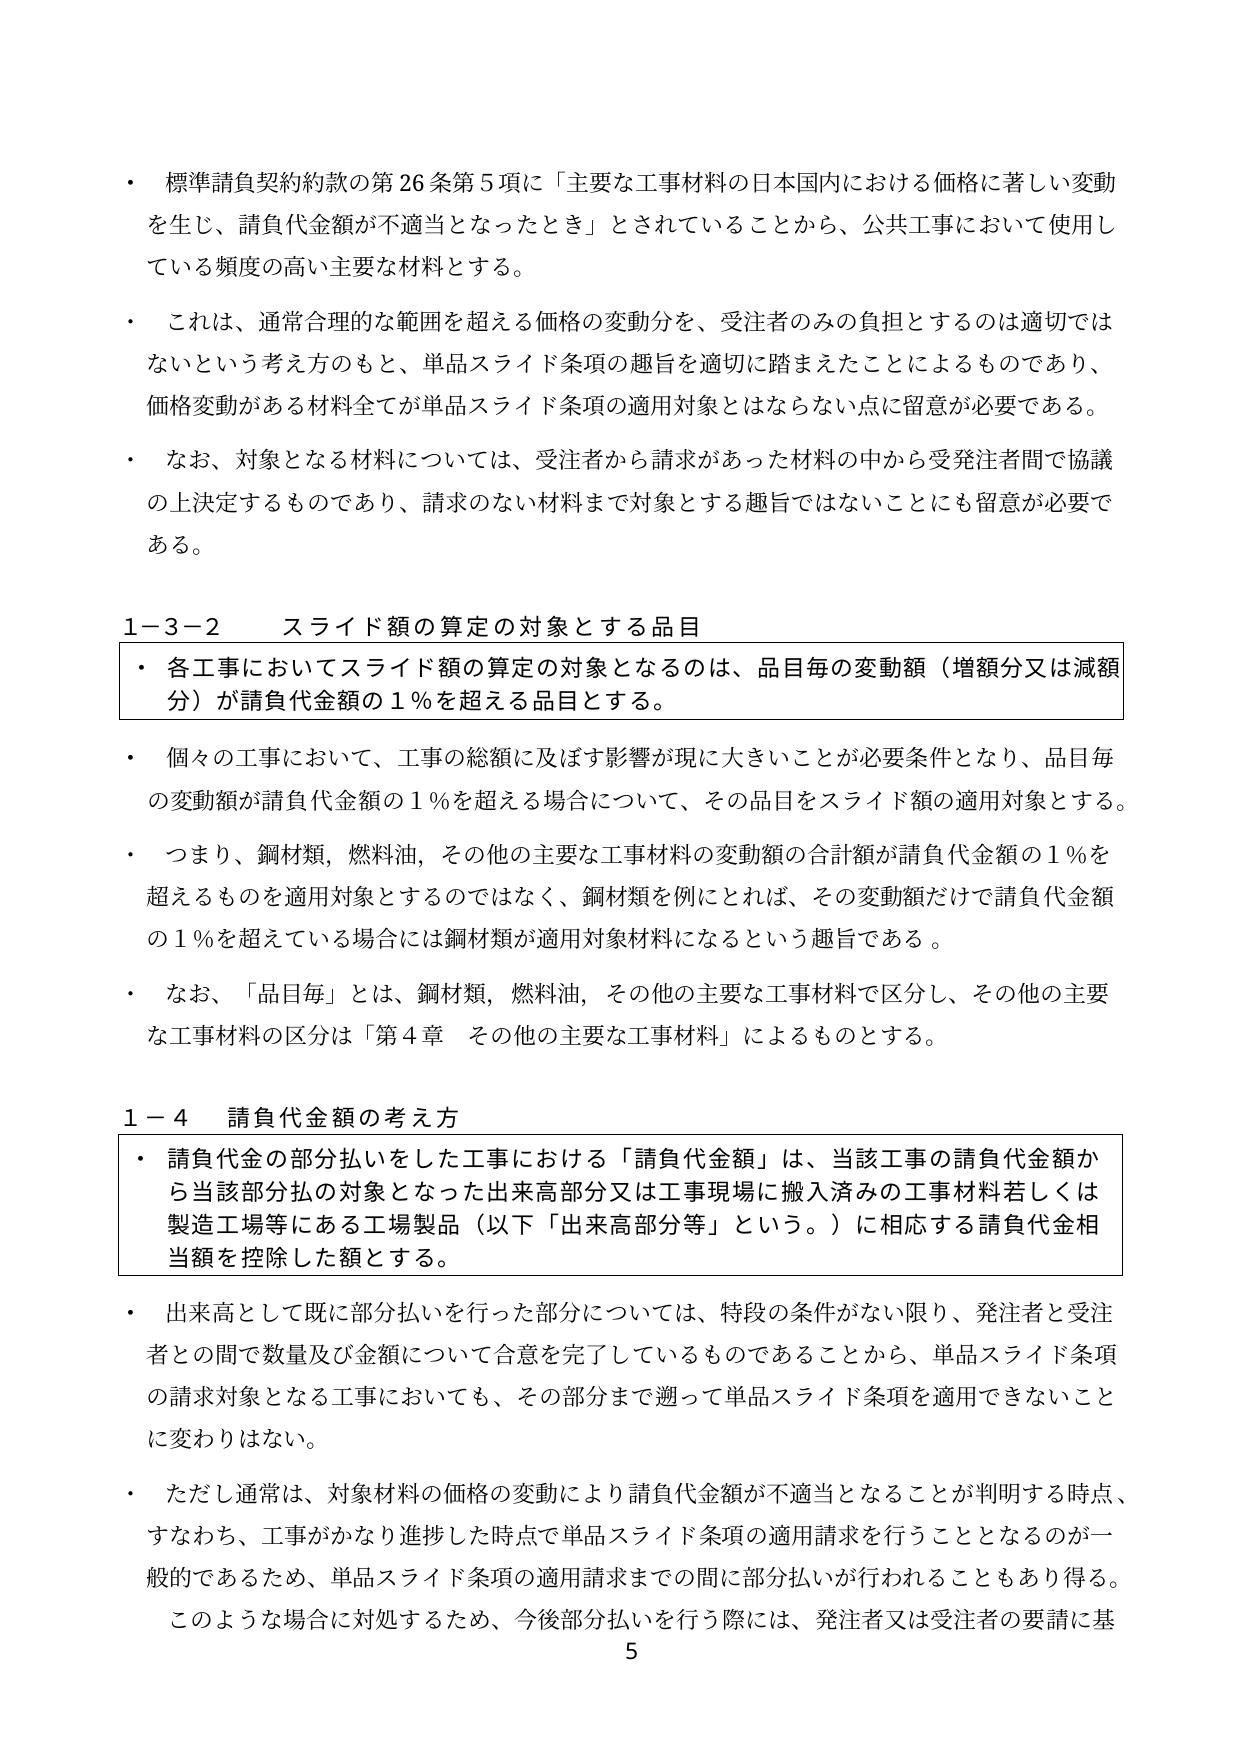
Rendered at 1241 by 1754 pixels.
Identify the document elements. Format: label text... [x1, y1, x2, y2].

text ・ 個々の工事において、工事の総額に及ぼす影響が現に大きいことが必要条件となり、品目毎の変動額が請負代金額の１％を超える場合について、その品目をスライド額の適用対象とする。 [120, 649, 1117, 719]
text ・ 出来高として既に部分払いを行った部分については、特段の条件がない限り、発注者と受注者との間で数量及び金額について合意を完了しているものであることから、単品スライド条項の請求対象となる工事においても、その部分まで遡って単品スライド条項を適用できないことに変わりはない。 [119, 1141, 1117, 1275]
text ・ なお、「品目毎」とは、鋼材類，燃料油，その他の主要な工事材料で区分し、その他の主要な工事材料の区分は「第４章 その他の主要な工事材料」によるものとする。 [119, 976, 1131, 1051]
text ・ 個々の工事において、工事の総額に及ぼす影響が現に大きいことが必要条件となり、品目毎の変動額が請負代金額の１％を超える場合について、その品目をスライド額の適用対象とする。 [119, 720, 1117, 816]
text ・ つまり、鋼材類，燃料油，その他の主要な工事材料の変動額の合計額が請負代金額の１％を超えるものを適用対象とするのではなく、鋼材類を例にとれば、その変動額だけで請負代金額の１％を超えている場合には鋼材類が適用対象材料になるという趣旨である 。 [119, 837, 1131, 954]
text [148, 1602, 1117, 1635]
text ・ ただし通常は、対象材料の価格の変動により請負代金額が不適当となることが判明する時点、すなわち、工事がかなり進捗した時点で単品スライド条項の適用請求を行うこととなるのが一般的であるため、単品スライド条項の適用請求までの間に部分払いが行われることもあり得る。 [119, 1476, 1117, 1593]
text ・ 出来高として既に部分払いを行った部分については、特段の条件がない限り、発注者と受注者との間で数量及び金額について合意を完了しているものであることから、単品スライド条項の請求対象となる工事においても、その部分まで遡って単品スライド条項を適用できないことに変わりはない。 [119, 1276, 1117, 1454]
list １－４ 請負代金額の考え方 [119, 1100, 1157, 1133]
text ・ これは、通常合理的な範囲を超える価格の変動分を、受注者のみの負担とするのは適切ではないという考え方のもと、単品スライド条項の趣旨を適切に踏まえたことによるものであり、価格変動がある材料全てが単品スライド条項の適用対象とはならない点に留意が必要である。 [119, 304, 1117, 421]
text ・ 標準請負契約約款の第26条第５項に「主要な工事材料の日本国内における価格に著しい変動を生じ、請負代金額が不適当となったとき」とされていることから、公共工事において使用している頻度の高い主要な材料とする。 [119, 164, 1117, 282]
text ・ なお、対象となる材料については、受注者から請求があった材料の中から受発注者間で協議の上決定するものであり、請求のない材料まで対象とする趣旨ではないことにも留意が必要である。 [119, 442, 1117, 559]
list １ － ３ － ２ スライド額の算定の対象とする品目 [119, 608, 1157, 642]
